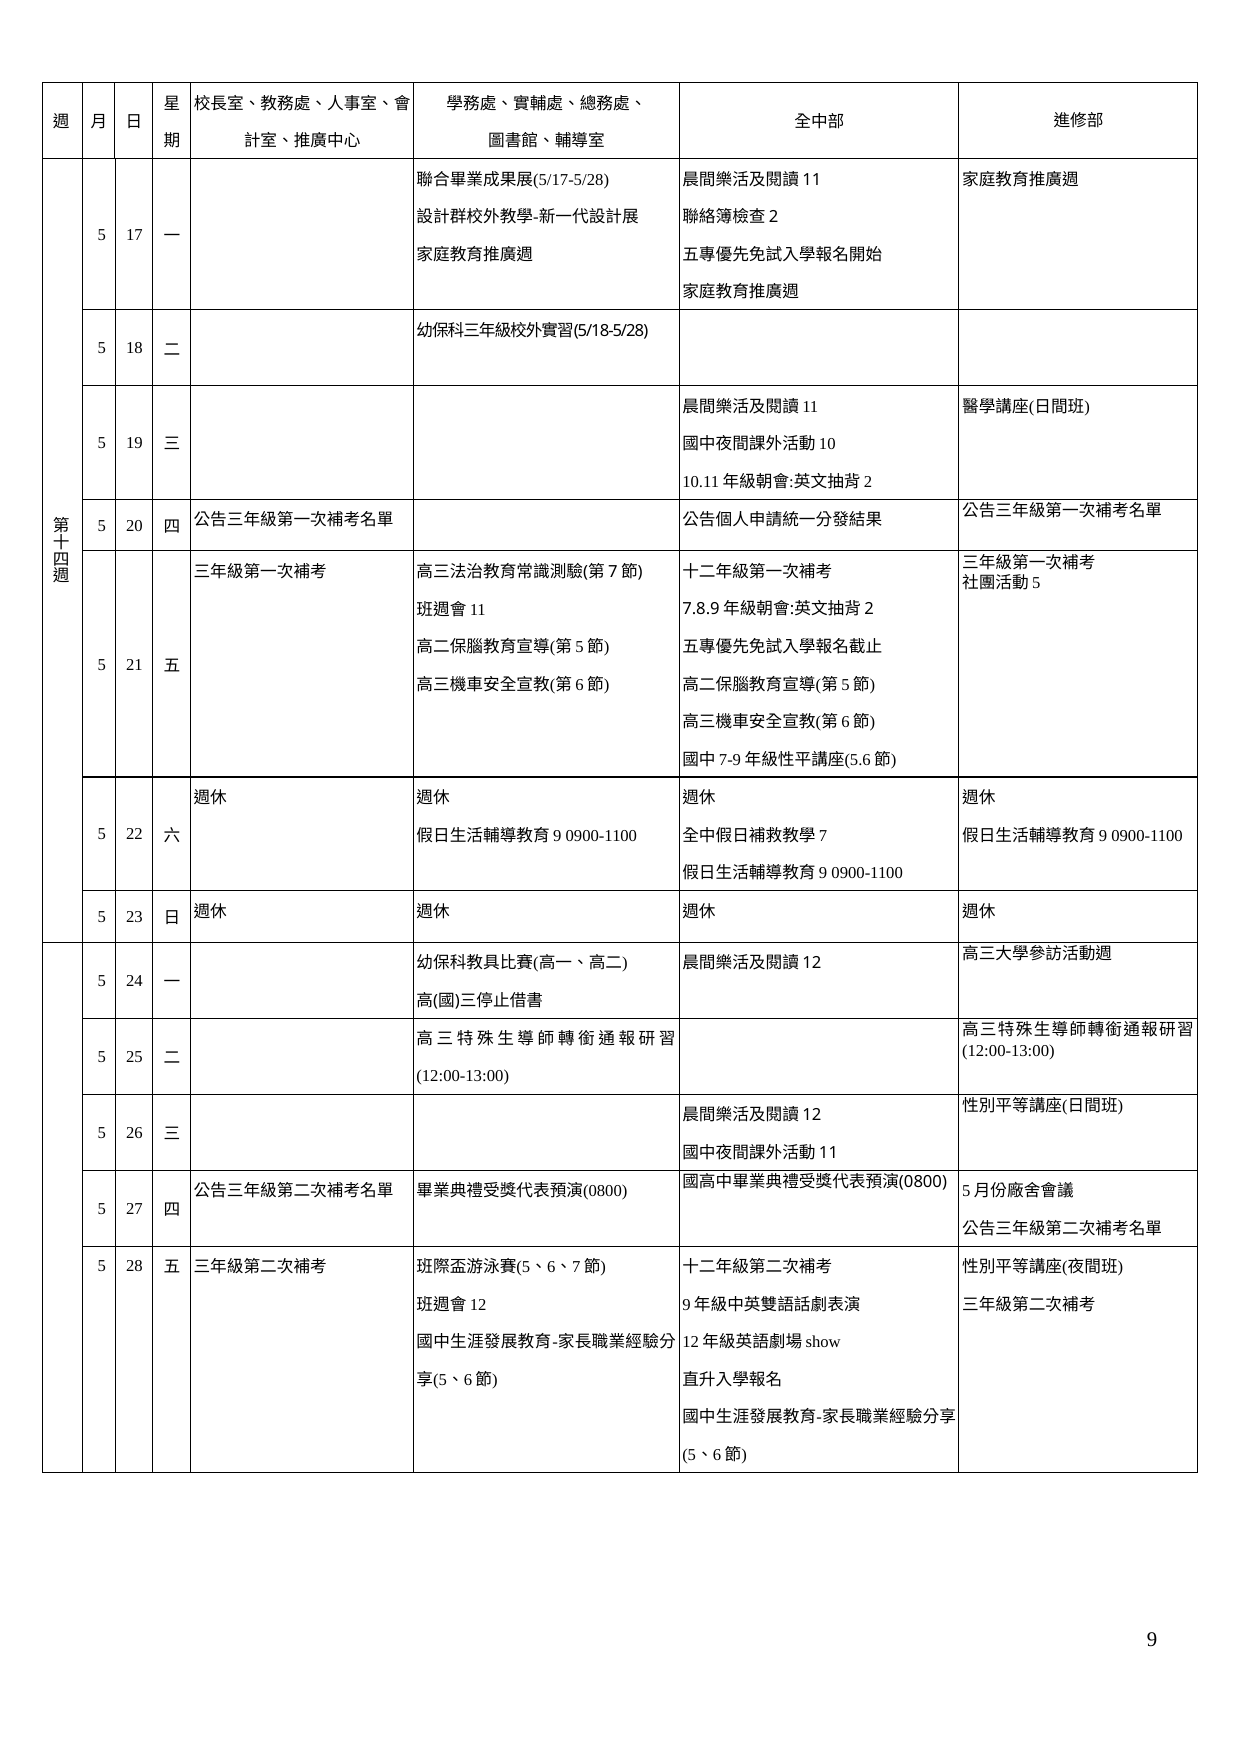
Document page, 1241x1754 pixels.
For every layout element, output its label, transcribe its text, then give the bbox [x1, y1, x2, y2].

table_cell 三 [153, 386, 190, 499]
table_cell 畢業典禮受獎代表預演(0800) [414, 1171, 679, 1246]
table_cell 十二年級第二次補考 9年級中英雙語話劇表演 12年級英語劇場show 直升入學報名 國中生涯發展教育-家長職業經驗分享(5、6節) [680, 1247, 958, 1472]
table_cell 一 [153, 159, 190, 309]
table_cell 週休 [959, 891, 1197, 942]
table_cell 5 [83, 500, 115, 550]
table_cell 高三特殊生導師轉銜通報研習(12:00-13:00) [414, 1019, 679, 1094]
table_cell 三年級第二次補考 [191, 1247, 413, 1472]
table_cell 19 [116, 386, 152, 499]
table_cell 六 [153, 778, 190, 890]
table_cell 五 [153, 551, 190, 776]
table_cell [191, 159, 413, 309]
table_cell 三年級第一次補考 社團活動5 [959, 551, 1197, 776]
table_cell [680, 1019, 958, 1094]
table_cell 家庭教育推廣週 [959, 159, 1197, 309]
table_cell 高三特殊生導師轉銜通報研習(12:00-13:00) [959, 1019, 1197, 1094]
table_cell 國高中畢業典禮受獎代表預演(0800) [680, 1171, 958, 1246]
table_cell 20 [116, 500, 152, 550]
table_cell 日 [153, 891, 190, 942]
table_cell 晨間樂活及閱讀11 國中夜間課外活動10 10.11年級朝會:英文抽背2 [680, 386, 958, 499]
table_cell 週休 假日生活輔導教育9 0900-1100 [414, 778, 679, 890]
table_cell 週休 [680, 891, 958, 942]
table_cell 5 [83, 1019, 115, 1094]
table_cell 高三大學參訪活動週 [959, 943, 1197, 1018]
table_cell [191, 943, 413, 1018]
table_cell 第十五週 [43, 943, 82, 1472]
table_cell 5 [83, 1171, 115, 1246]
table_cell 高三法治教育常識測驗(第7節) 班週會11 高二保腦教育宣導(第5節) 高三機車安全宣教(第6節) [414, 551, 679, 776]
table_cell 5 [83, 386, 115, 499]
table_cell 5 [83, 310, 115, 385]
table_header 學務處、實輔處、總務處、 圖書館、輔導室 [414, 83, 679, 158]
table_cell 週休 全中假日補救教學7 假日生活輔導教育9 0900-1100 [680, 778, 958, 890]
table_cell [191, 386, 413, 499]
table_cell 5 [83, 159, 115, 309]
table_cell 5 [83, 891, 115, 942]
table_header 星期 [153, 83, 190, 158]
table_header 全中部 [680, 83, 958, 158]
table_cell 一 [153, 943, 190, 1018]
table_cell 公告個人申請統一分發結果 [680, 500, 958, 550]
table_cell 二 [153, 310, 190, 385]
table_cell 26 [116, 1095, 152, 1170]
table_cell [191, 1019, 413, 1094]
table_header 校長室、教務處、人事室、會計室、推廣中心 [191, 83, 413, 158]
table_header 月 [83, 83, 114, 158]
table_cell 二 [153, 1019, 190, 1094]
table_cell 5 [83, 551, 115, 776]
table_cell 聯合畢業成果展(5/17-5/28) 設計群校外教學-新一代設計展 家庭教育推廣週 [414, 159, 679, 309]
table_cell 23 [116, 891, 152, 942]
table_cell 5月份廠舍會議 公告三年級第二次補考名單 [959, 1171, 1197, 1246]
table_cell 十二年級第一次補考 7.8.9年級朝會:英文抽背2 五專優先免試入學報名截止 高二保腦教育宣導(第5節) 高三機車安全宣教(第6節) 國中7-9年級性平講座(5.6節) [680, 551, 958, 776]
table_cell 公告三年級第二次補考名單 [191, 1171, 413, 1246]
table_cell 5 [83, 778, 115, 890]
table_cell 幼保科三年級校外實習(5/18-5/28) [414, 310, 679, 385]
table_cell [191, 310, 413, 385]
table_cell 性別平等講座(日間班) [959, 1095, 1197, 1170]
table_cell 24 [116, 943, 152, 1018]
table_cell [414, 1095, 679, 1170]
table_cell [191, 1095, 413, 1170]
table_header 週 [43, 83, 82, 158]
table_cell 公告三年級第一次補考名單 [191, 500, 413, 550]
table_cell 週休 假日生活輔導教育9 0900-1100 [959, 778, 1197, 890]
table_cell 週休 [191, 891, 413, 942]
table_cell 五 [153, 1247, 190, 1472]
table_cell 17 [116, 159, 152, 309]
table_cell [414, 386, 679, 499]
table_cell 週休 [191, 778, 413, 890]
table_cell [680, 310, 958, 385]
table_cell 晨間樂活及閱讀11 聯絡簿檢查2 五專優先免試入學報名開始 家庭教育推廣週 [680, 159, 958, 309]
table_cell 18 [116, 310, 152, 385]
table_cell 5 [83, 1095, 115, 1170]
table_cell 28 [116, 1247, 152, 1472]
table_cell 公告三年級第一次補考名單 [959, 500, 1197, 550]
table_cell 21 [116, 551, 152, 776]
table_cell 三年級第一次補考 [191, 551, 413, 776]
table_header 進修部 [959, 83, 1197, 158]
table_cell 27 [116, 1171, 152, 1246]
table_cell 醫學講座(日間班) [959, 386, 1197, 499]
table_cell 週休 [414, 891, 679, 942]
table_cell 晨間樂活及閱讀12 國中夜間課外活動11 [680, 1095, 958, 1170]
table_cell 5 [83, 943, 115, 1018]
table_cell 四 [153, 1171, 190, 1246]
table_cell 22 [116, 778, 152, 890]
table_cell 晨間樂活及閱讀12 [680, 943, 958, 1018]
table_cell 5 [83, 1247, 115, 1472]
table_header 日 [115, 83, 152, 158]
table_cell 四 [153, 500, 190, 550]
table_cell 三 [153, 1095, 190, 1170]
table_cell [414, 500, 679, 550]
table_cell [959, 310, 1197, 385]
table_cell 班際盃游泳賽(5、6、7節) 班週會12 國中生涯發展教育-家長職業經驗分享(5、6節) [414, 1247, 679, 1472]
table_cell 第十四週 [43, 159, 82, 942]
table_cell 幼保科教具比賽(高一、高二) 高(國)三停止借書 [414, 943, 679, 1018]
table_cell 25 [116, 1019, 152, 1094]
table_cell 性別平等講座(夜間班) 三年級第二次補考 [959, 1247, 1197, 1472]
